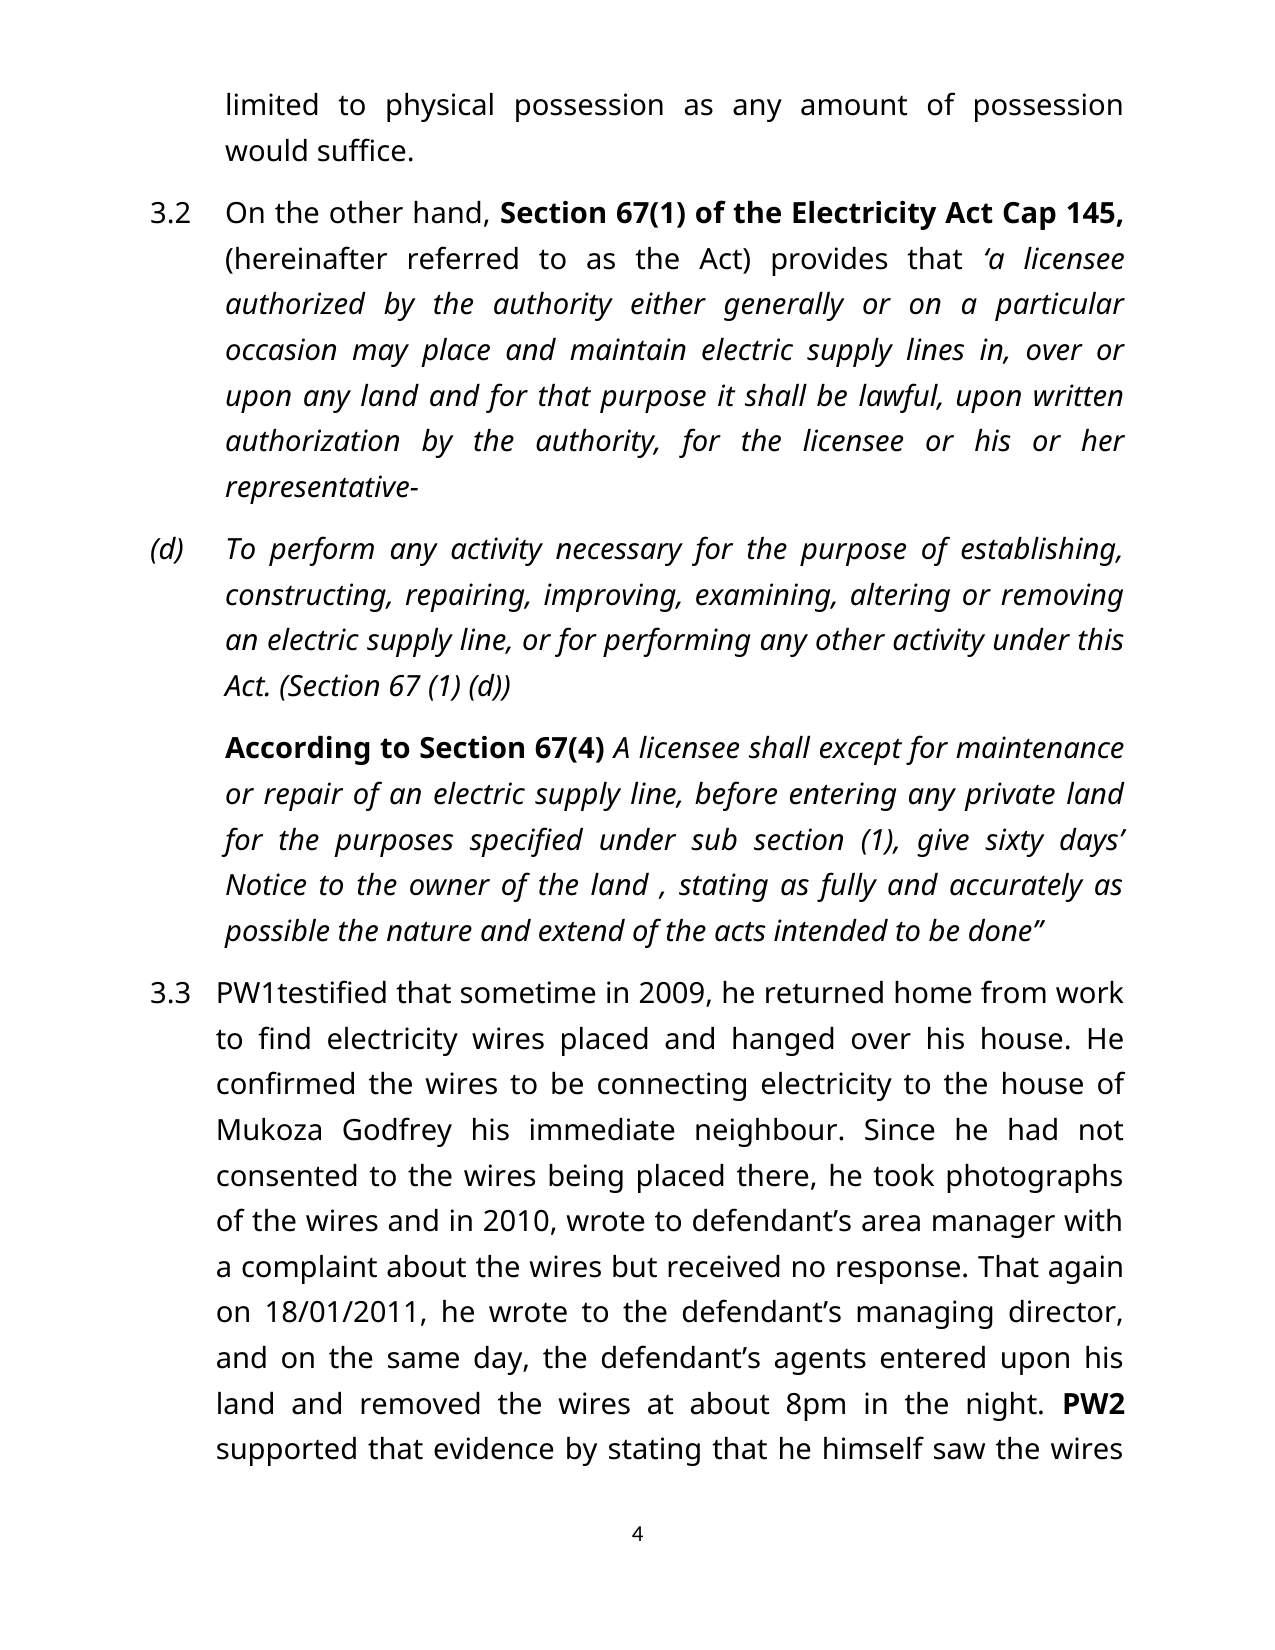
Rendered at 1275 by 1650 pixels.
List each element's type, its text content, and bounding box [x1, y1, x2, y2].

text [225, 84, 1125, 170]
text According to Section 67(4) A licensee shall except for maintenance or repair of an electric supply line, before entering any private land for the purposes specified under sub section (1), give sixty days’ Notice to the owner of the land , stating as fully and accurately as possible the nature and extend of the acts intended to be done’’ [225, 727, 1125, 950]
text (d) To perform any activity necessary for the purpose of establishing, constructing, repairing, improving, examining, altering or removing an electric supply line, or for performing any other activity under this Act. (Section 67 (1) (d)) [150, 528, 1125, 705]
text 3.2 On the other hand, Section 67(1) of the Electricity Act Cap 145, (hereinafter referred to as the Act) provides that ‘a licensee authorized by the authority either generally or on a particular occasion may place and maintain electric supply lines in, over or upon any land and for that purpose it shall be lawful, upon written authorization by the authority, for the licensee or his or her representative- [150, 192, 1125, 506]
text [150, 972, 1125, 1468]
